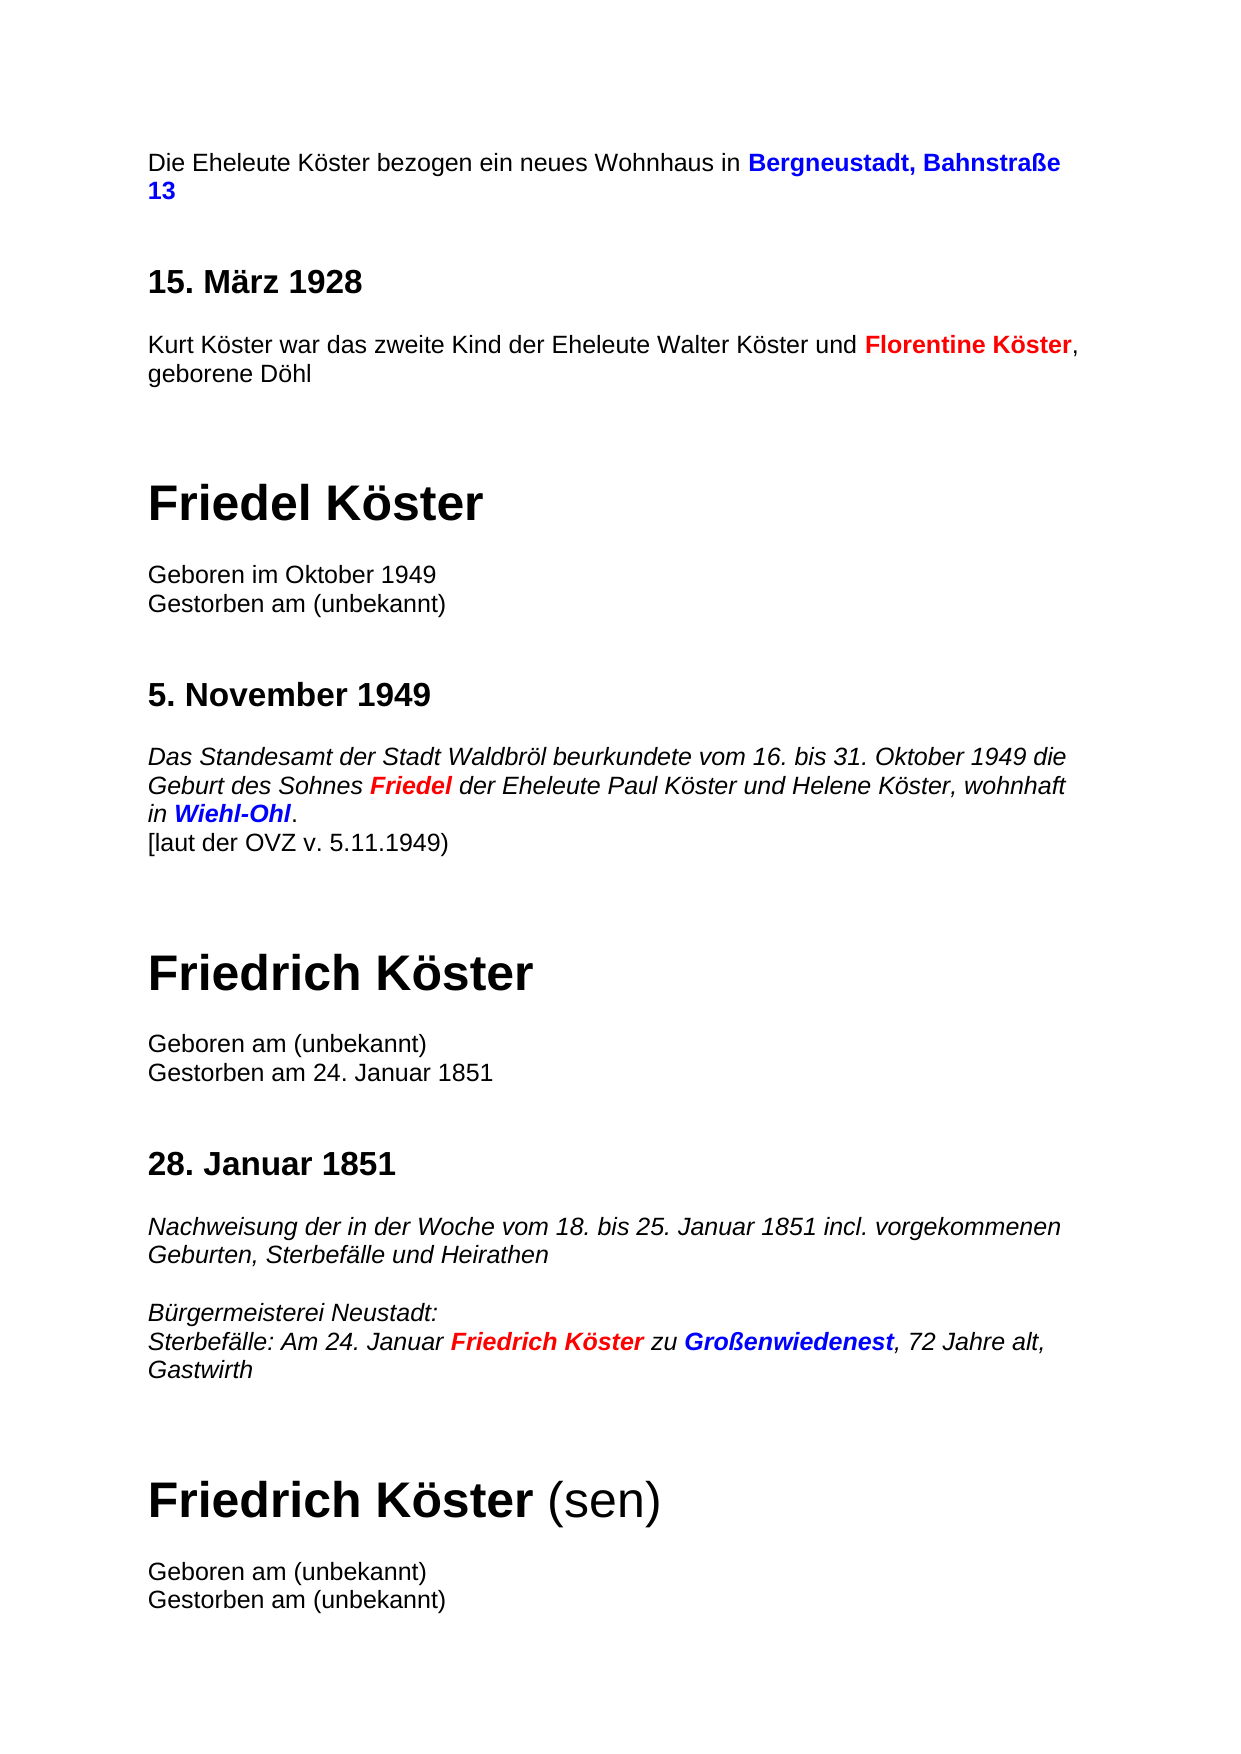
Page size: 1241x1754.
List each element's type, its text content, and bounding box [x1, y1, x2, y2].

text Kurt Köster war das zweite Kind der Eheleute Walter Köster und Florentine Köster, geborene Döhl [148, 330, 1093, 387]
text Friedrich Köster (sen) [148, 1470, 1093, 1528]
text Die Eheleute Köster bezogen ein neues Wohnhaus in Bergneustadt, Bahnstraße 13 [148, 148, 1093, 205]
text Bürgermeisterei Neustadt: [148, 1298, 1093, 1327]
text 15. März 1928 [148, 263, 1093, 301]
text Geboren im Oktober 1949 [148, 560, 1093, 588]
text Gestorben am (unbekannt) [148, 588, 1093, 617]
text Geboren am (unbekannt) [148, 1029, 1093, 1058]
text [laut der OVZ v. 5.11.1949) [148, 828, 1093, 857]
text Friedrich Köster [148, 943, 1093, 1001]
text 28. Januar 1851 [148, 1144, 1093, 1183]
text Das Standesamt der Stadt Waldbröl beurkundete vom 16. bis 31. Oktober 1949 die Geburt des Sohnes Friedel der Eheleute Paul Köster und Helene Köster, wohnhaft in Wiehl-Ohl. [148, 742, 1093, 828]
text Nachweisung der in der Woche vom 18. bis 25. Januar 1851 incl. vorgekommenen Geburten, Sterbefälle und Heirathen [148, 1212, 1093, 1269]
text Geboren am (unbekannt) [148, 1557, 1093, 1585]
text Gestorben am 24. Januar 1851 [148, 1058, 1093, 1087]
text 5. November 1949 [148, 675, 1093, 713]
text Friedel Köster [148, 473, 1093, 531]
text Sterbefälle: Am 24. Januar Friedrich Köster zu Großenwiedenest, 72 Jahre alt, Gastwirth [148, 1327, 1093, 1384]
text Gestorben am (unbekannt) [148, 1585, 1093, 1614]
